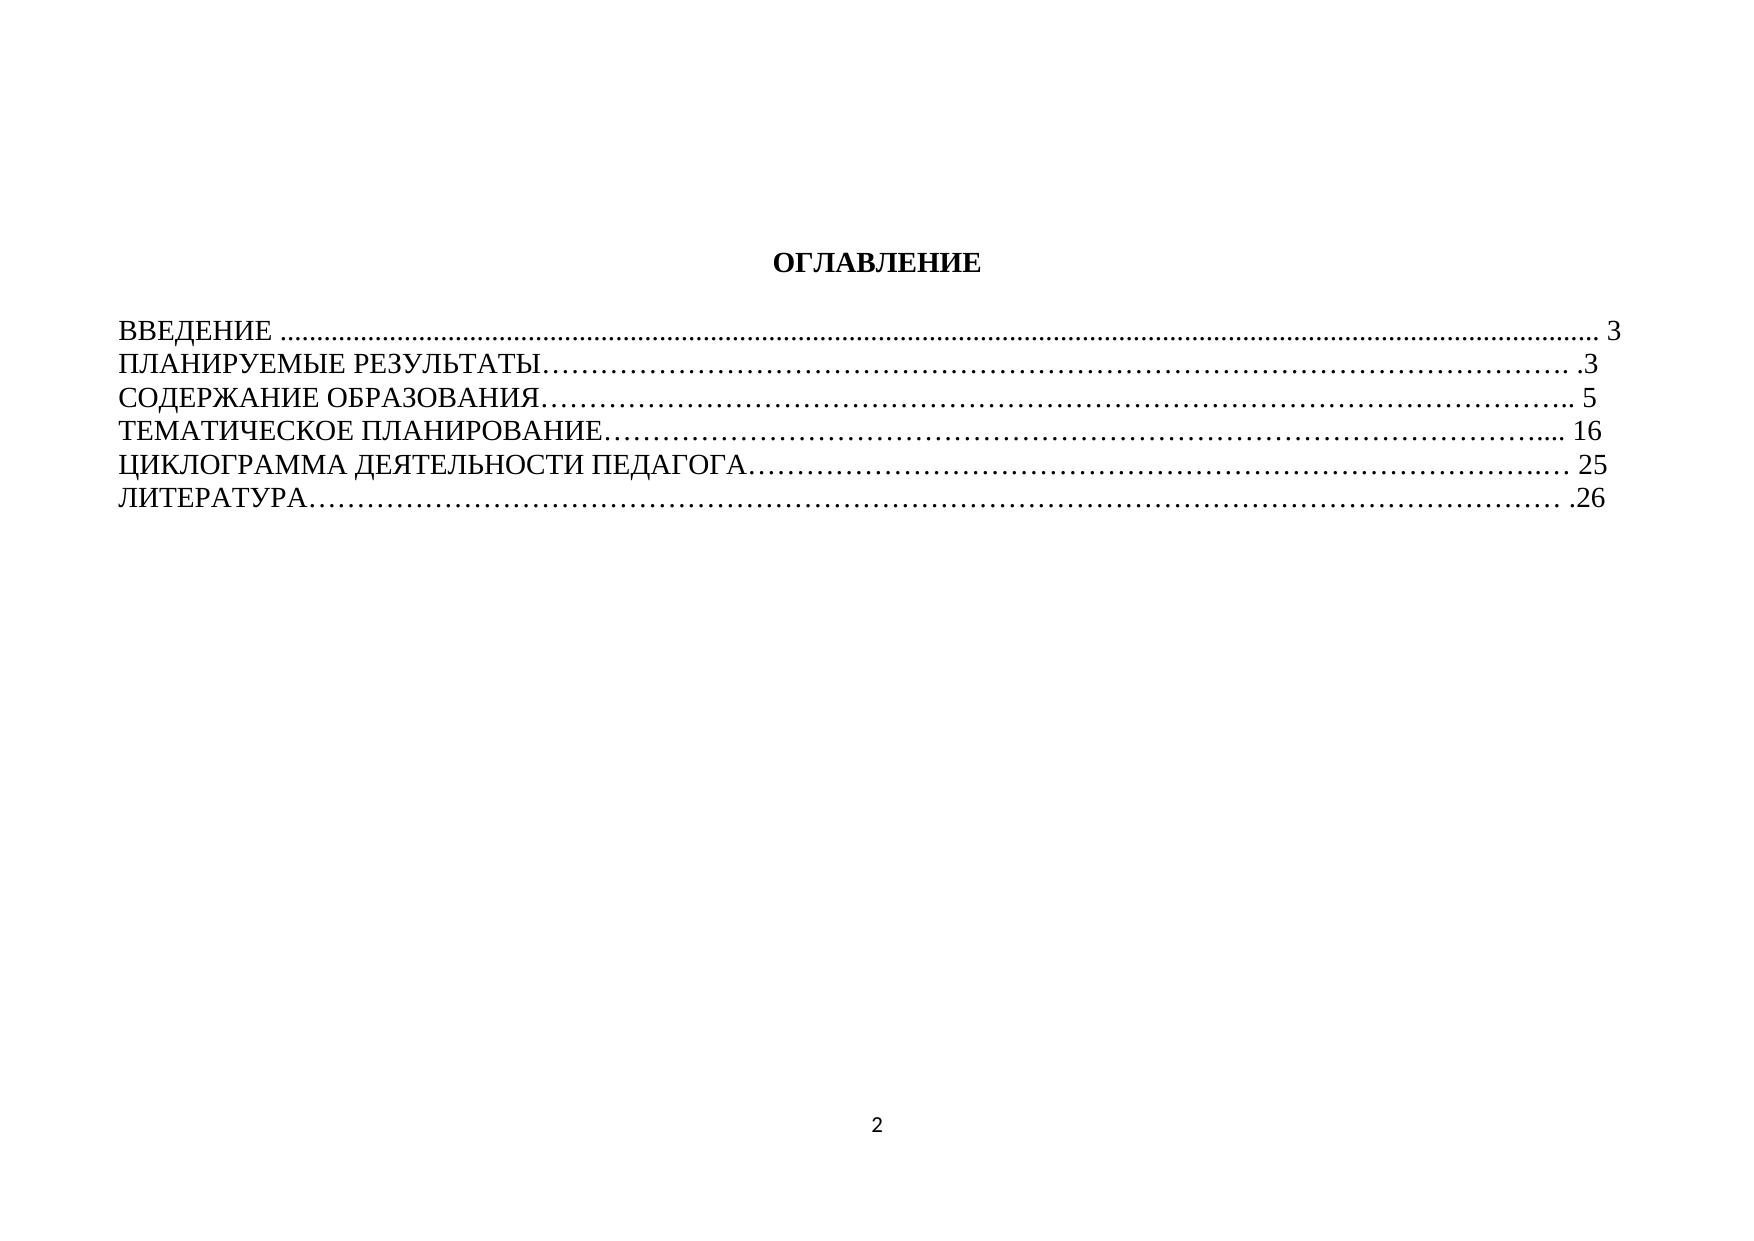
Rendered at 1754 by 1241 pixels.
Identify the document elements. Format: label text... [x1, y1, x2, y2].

text ЛИТЕРАТУРА………………………………………………………………………………………………………………… .26 [118, 480, 1636, 514]
text ОГЛАВЛЕНИЕ [118, 246, 1636, 279]
text ПЛАНИРУЕМЫЕ РЕЗУЛЬТАТЫ……………………………………………………………………………………………. .3 [118, 346, 1636, 380]
text ВВЕДЕНИЕ ..................................................................................................................................................................................... 3 [118, 313, 1636, 346]
text СОДЕРЖАНИЕ ОБРАЗОВАНИЯ…………………………………………………………………………………………….. 5 [118, 380, 1636, 413]
text ТЕМАТИЧЕСКОЕ ПЛАНИРОВАНИЕ…………………………………………………………………………………….... 16 [118, 413, 1636, 447]
text ЦИКЛОГРАММА ДЕЯТЕЛЬНОСТИ ПЕДАГОГА……………………………………………………………………….… 25 [118, 447, 1636, 480]
